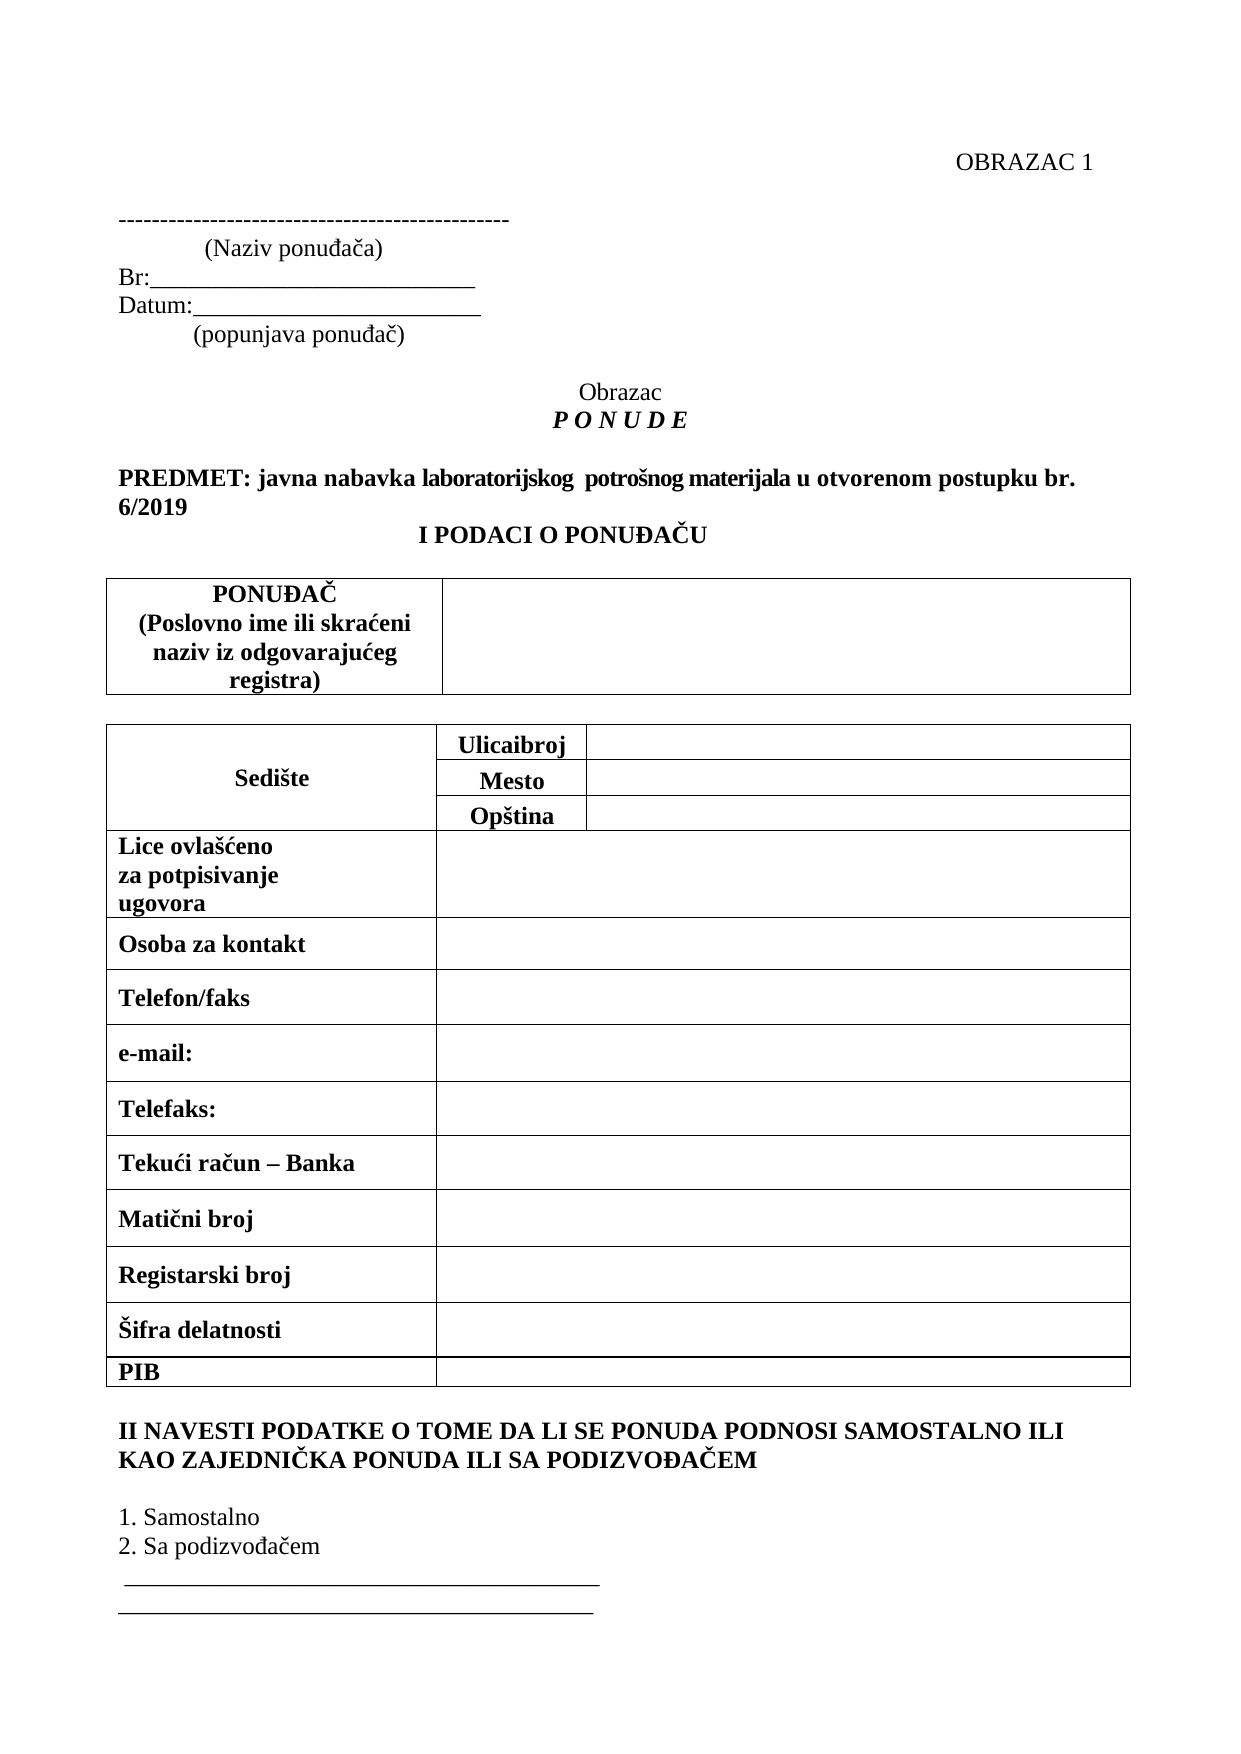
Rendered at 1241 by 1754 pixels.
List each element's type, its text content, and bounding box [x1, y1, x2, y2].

text Obrazac [118, 377, 1122, 406]
text ----------------------------------------------- [118, 204, 1122, 233]
table_cell [437, 1247, 1130, 1302]
table_cell PIB [107, 1358, 436, 1386]
text Datum:_______________________ [118, 291, 1122, 319]
text OBRAZAC 1 [118, 147, 1122, 176]
table_cell [437, 1025, 1130, 1081]
text II NAVESTI PODATKE O TOME DA LI SE PONUDA PODNOSI SAMOSTALNO ILI KAO ZAJEDNIČKA PONUDA ILI SA PODIZVOĐAČEM [118, 1416, 1122, 1473]
table_cell [437, 1136, 1130, 1189]
table_cell Matični broj [107, 1190, 436, 1246]
text ______________________________________ [118, 1588, 1122, 1617]
text 2. Sa podizvođačem [118, 1531, 1122, 1560]
table_cell [437, 1303, 1130, 1356]
text PREDMET: javna nabavka laboratorijskog potrošnog materijala u otvorenom postupku br. 6/2019 [118, 463, 1122, 521]
table_header [587, 725, 1130, 759]
table_header [443, 579, 1130, 694]
text 1. Samostalno [118, 1502, 1122, 1531]
table_cell e-mail: [107, 1025, 436, 1081]
table_cell [437, 1082, 1130, 1135]
table_cell [437, 970, 1130, 1024]
table_header Sedište [107, 725, 436, 830]
table_cell Šifra delatnosti [107, 1303, 436, 1356]
table_cell Tekući račun – Banka [107, 1136, 436, 1189]
table_cell [437, 1190, 1130, 1246]
table_cell [587, 760, 1130, 794]
table_cell Telefon/faks [107, 970, 436, 1024]
text Br:__________________________ [118, 262, 1122, 291]
table_cell Osoba za kontakt [107, 918, 436, 969]
table_header PONUĐAČ (Poslovno ime ili skraćeni naziv iz odgovarajućeg registra) [107, 579, 442, 694]
table_cell Telefaks: [107, 1082, 436, 1135]
table_header Ulicaibroj [437, 725, 586, 759]
text (Naziv ponuđača) [118, 233, 1122, 262]
table_cell Opština [437, 796, 586, 830]
text P O N U D E [118, 406, 1122, 434]
table_cell Mesto [437, 760, 586, 794]
text (popunjava ponuđač) [118, 319, 1122, 348]
table_cell [437, 831, 1130, 917]
table_cell Registarski broj [107, 1247, 436, 1302]
table_cell Lice ovlašćeno za potpisivanje ugovora [107, 831, 436, 917]
text ______________________________________ [118, 1560, 1122, 1588]
table_cell [437, 918, 1130, 969]
text I PODACI O PONUĐAČU [343, 521, 1122, 549]
table_cell [437, 1358, 1130, 1386]
table_cell [587, 796, 1130, 830]
